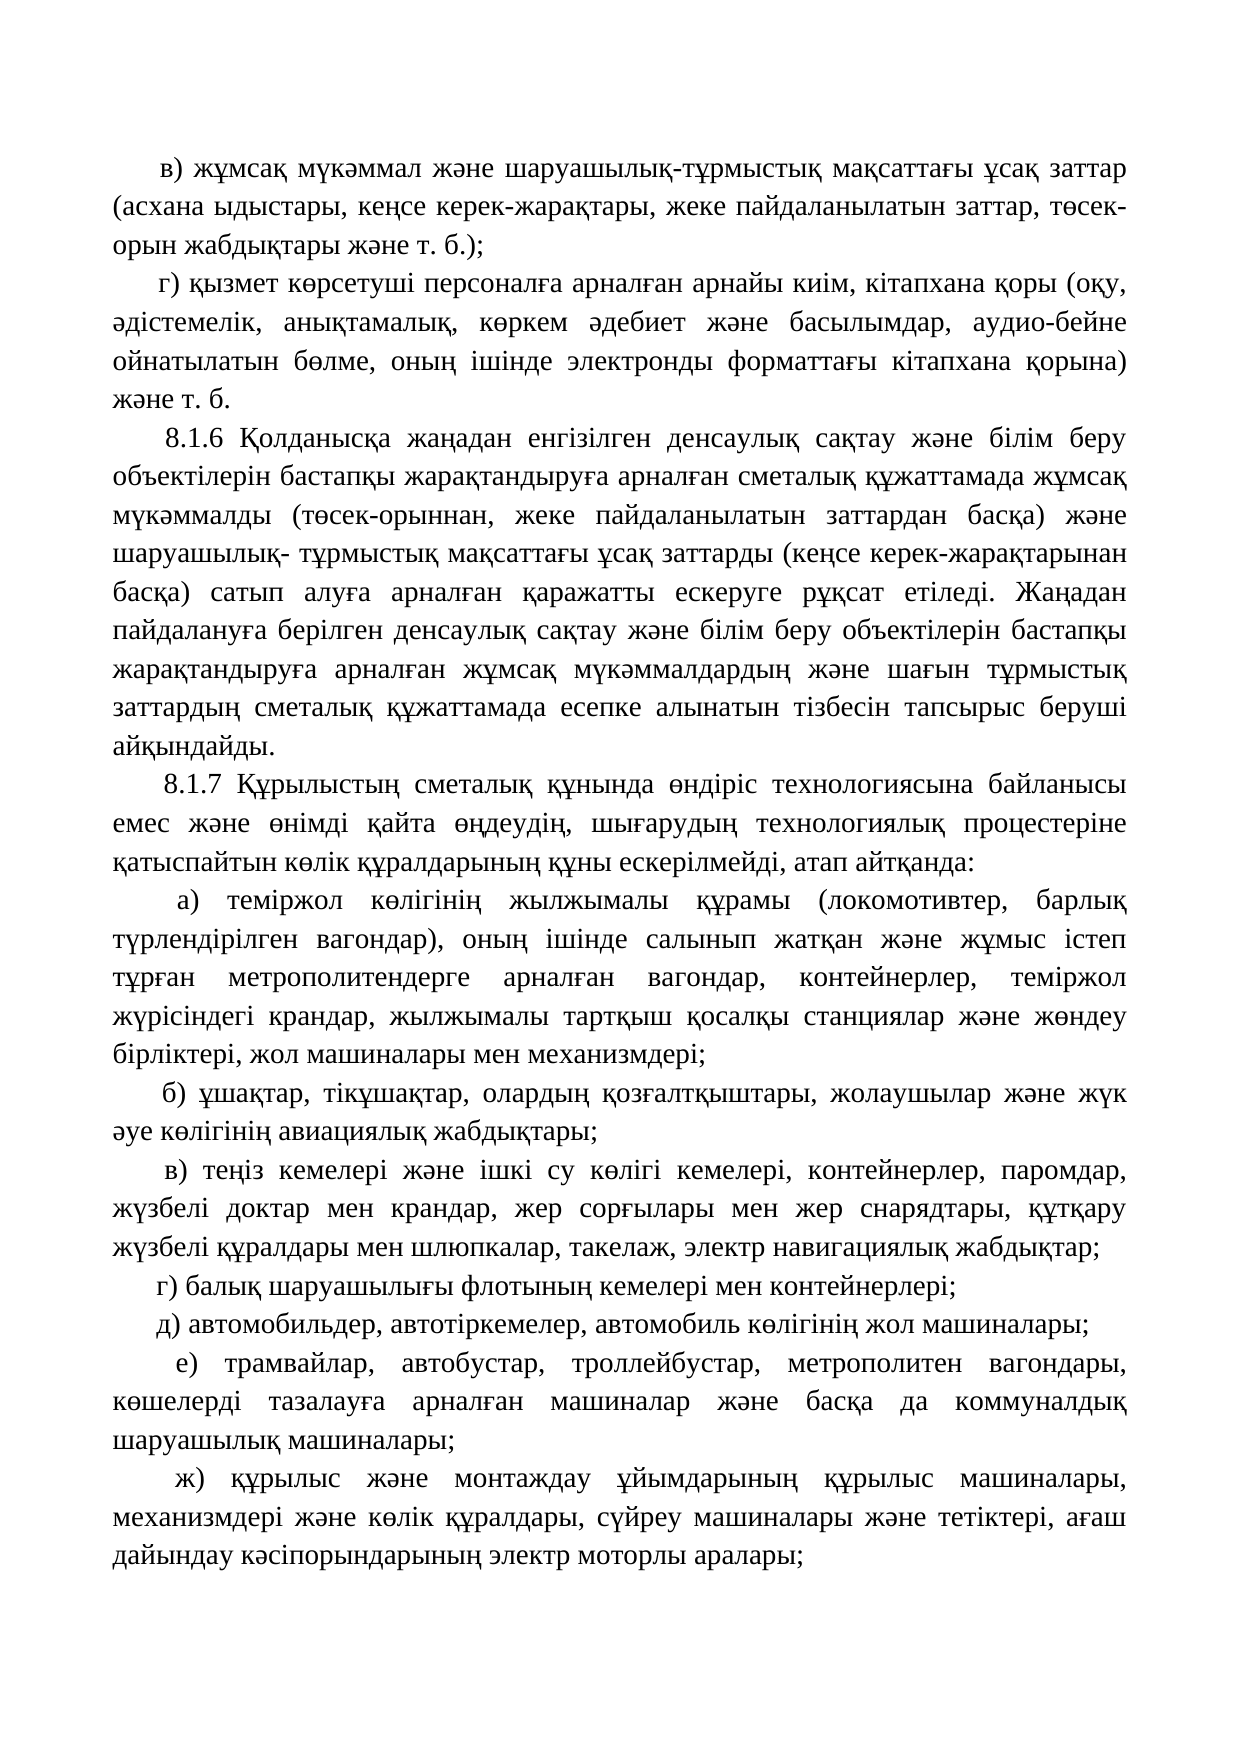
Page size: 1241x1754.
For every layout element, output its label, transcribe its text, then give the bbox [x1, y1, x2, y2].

text г) балық шаруашылығы флотының кемелері мен контейнерлері; [112, 1268, 1128, 1301]
text б) ұшақтар, тікұшақтар, олардың қозғалтқыштары, жолаушылар және жүк әуе көлігінің авиациялық жабдықтары; [112, 1075, 1128, 1147]
text 8.1.7 Құрылыстың сметалық құнында өндіріс технологиясына байланысы емес және өнімді қайта өңдеудің, шығарудың технологиялық процестеріне қатыспайтын көлік құралдарының құны ескерілмейді, атап айтқанда: [112, 767, 1128, 877]
text г) қызмет көрсетуші персоналға арналған арнайы киім, кітапхана қоры (оқу, әдістемелік, анықтамалық, көркем әдебиет және басылымдар, аудио-бейне ойнатылатын бөлме, оның ішінде электронды форматтағы кітапхана қорына) және т. б. [112, 266, 1128, 415]
text в) теңіз кемелері және ішкі су көлігі кемелері, контейнерлер, паромдар, жүзбелі доктар мен крандар, жер сорғылары мен жер снарядтары, құтқару жүзбелі құралдары мен шлюпкалар, такелаж, электр навигациялық жабдықтар; [112, 1152, 1128, 1263]
text ж) құрылыс және монтаждау ұйымдарының құрылыс машиналары, механизмдері және көлік құралдары, сүйреу машиналары және тетіктері, ағаш дайындау кәсіпорындарының электр моторлы аралары; [112, 1460, 1128, 1571]
text е) трамвайлар, автобустар, троллейбустар, метрополитен вагондары, көшелерді тазалауға арналған машиналар және басқа да коммуналдық шаруашылық машиналары; [112, 1345, 1128, 1455]
text а) теміржол көлігінің жылжымалы құрамы (локомотивтер, барлық түрлендірілген вагондар), оның ішінде салынып жатқан және жұмыс істеп тұрған метрополитендерге арналған вагондар, контейнерлер, теміржол жүрісіндегі крандар, жылжымалы тартқыш қосалқы станциялар және жөндеу бірліктері, жол машиналары мен механизмдері; [112, 882, 1128, 1070]
text в) жұмсақ мүкәммал және шаруашылық-тұрмыстық мақсаттағы ұсақ заттар (асхана ыдыстары, кеңсе керек-жарақтары, жеке пайдаланылатын заттар, төсек-орын жабдықтары және т. б.); [112, 150, 1128, 261]
text 8.1.6 Қолданысқа жаңадан енгізілген денсаулық сақтау және білім беру объектілерін бастапқы жарақтандыруға арналған сметалық құжаттамада жұмсақ мүкәммалды (төсек-орыннан, жеке пайдаланылатын заттардан басқа) және шаруашылық- тұрмыстық мақсаттағы ұсақ заттарды (кеңсе керек-жарақтарынан басқа) сатып алуға арналған қаражатты ескеруге рұқсат етіледі. Жаңадан пайдалануға берілген денсаулық сақтау және білім беру объектілерін бастапқы жарақтандыруға арналған жұмсақ мүкәммалдардың және шағын тұрмыстық заттардың сметалық құжаттамада есепке алынатын тізбесін тапсырыс беруші айқындайды. [112, 420, 1128, 762]
text д) автомобильдер, автотіркемелер, автомобиль көлігінің жол машиналары; [112, 1306, 1128, 1340]
